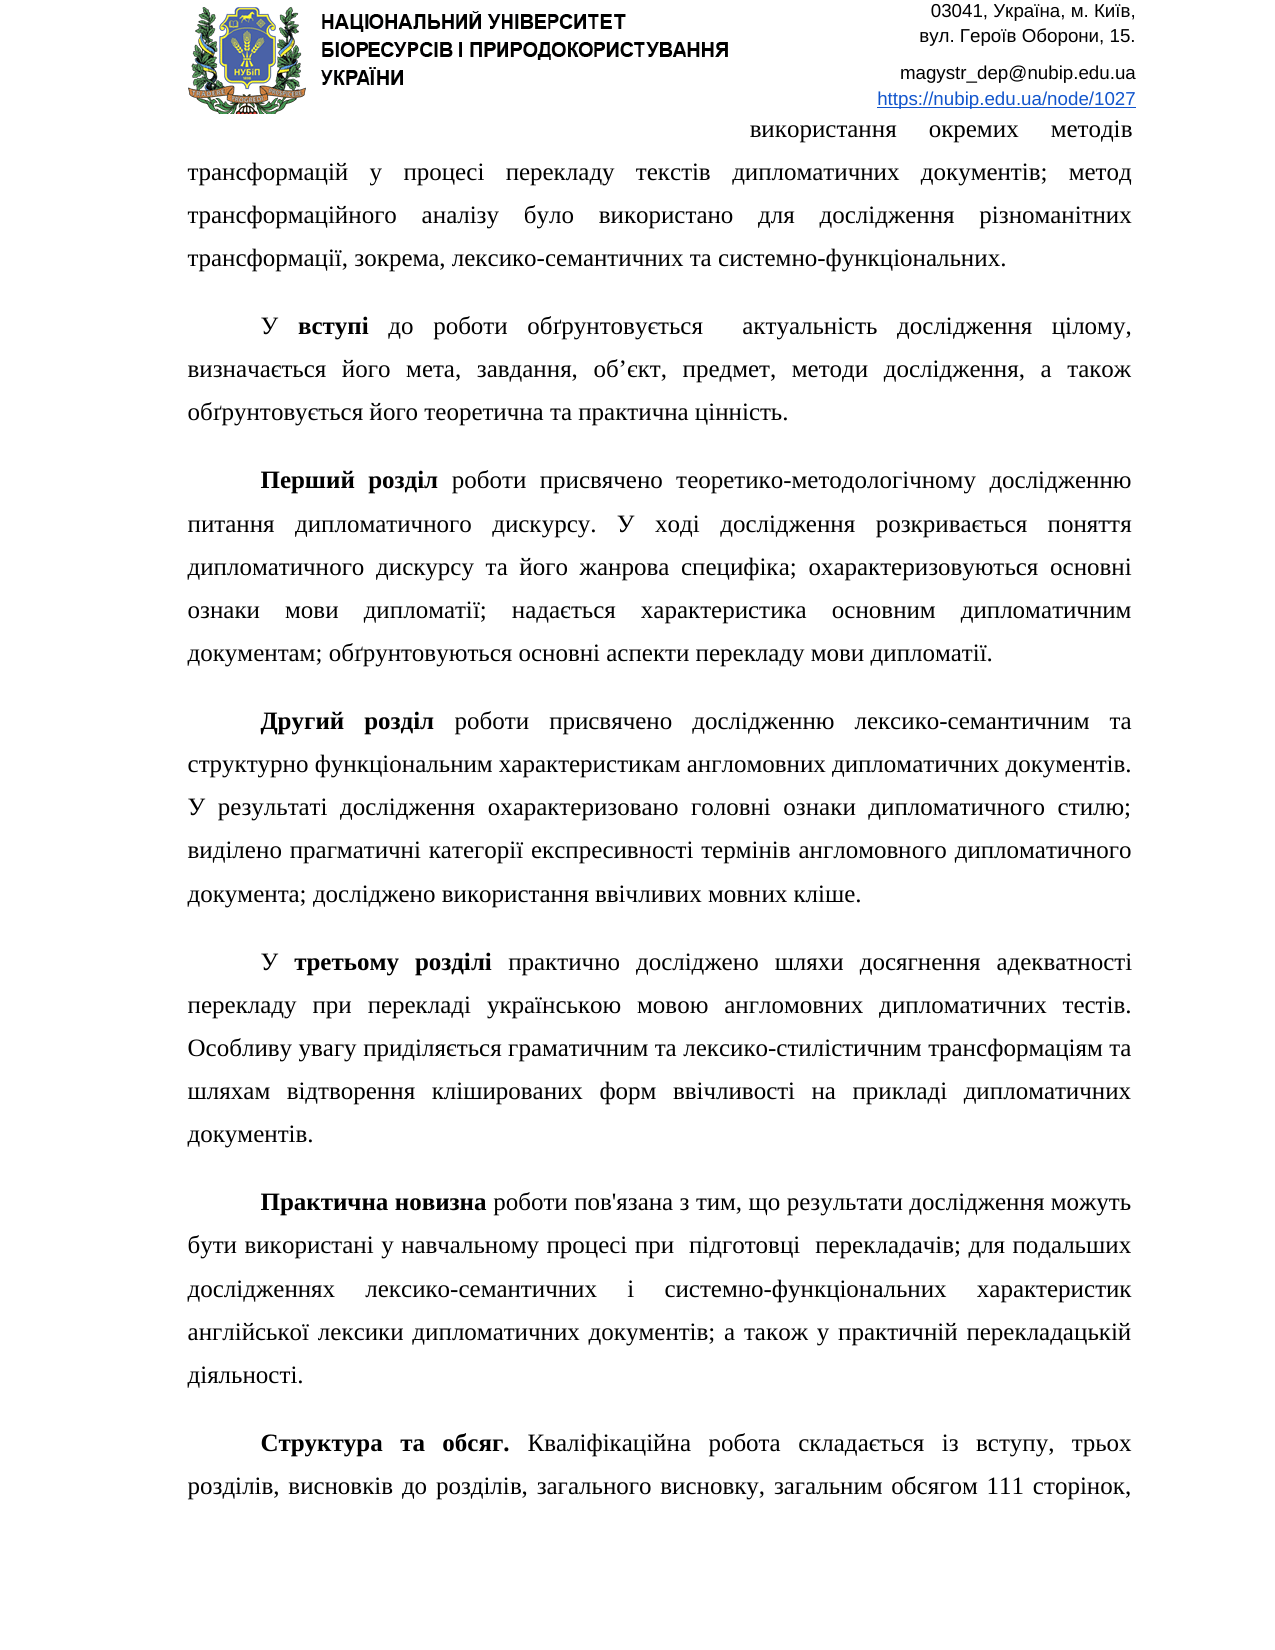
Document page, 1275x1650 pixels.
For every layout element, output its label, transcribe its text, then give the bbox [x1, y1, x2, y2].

text Другий розділ роботи присвячено дослідженню лексико-семантичним та структурно функціональним характеристикам англомовних дипломатичних документів. У результаті дослідження охарактеризовано головні ознаки дипломатичного стилю; виділено прагматичні категорії експресивності термінів англомовного дипломатичного документа; досліджено використання ввічливих мовних кліше. [187, 706, 1132, 907]
text Практична новизна роботи пов'язана з тим, що результати дослідження можуть бути використані у навчальному процесі при підготовці перекладачів; для подальших дослідженнях лексико-семантичних і системно-функціональних характеристик англійської лексики дипломатичних документів; а також у практичній перекладацькій діяльності. [187, 1187, 1132, 1389]
text У вступі до роботи обґрунтовується актуальність дослідження цілому, визначається його мета, завдання, об’єкт, предмет, методи дослідження, а також обґрунтовується його теоретична та практична цінність. [187, 311, 1132, 426]
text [187, 114, 1132, 272]
text У третьому розділі практично досліджено шляхи досягнення адекватності перекладу при перекладі українською мовою англомовних дипломатичних тестів. Особливу увагу приділяється граматичним та лексико-стилістичним трансформаціям та шляхам відтворення клішированих форм ввічливості на прикладі дипломатичних документів. [187, 947, 1132, 1148]
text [187, 1428, 1132, 1500]
text Перший розділ роботи присвячено теоретико-методологічному дослідженню питання дипломатичного дискурсу. У ході дослідження розкривається поняття дипломатичного дискурсу та його жанрова специфіка; охарактеризовуються основні ознаки мови дипломатії; надається характеристика основним дипломатичним документам; обґрунтовуються основні аспекти перекладу мови дипломатії. [187, 466, 1132, 667]
picture [187, 7, 731, 114]
